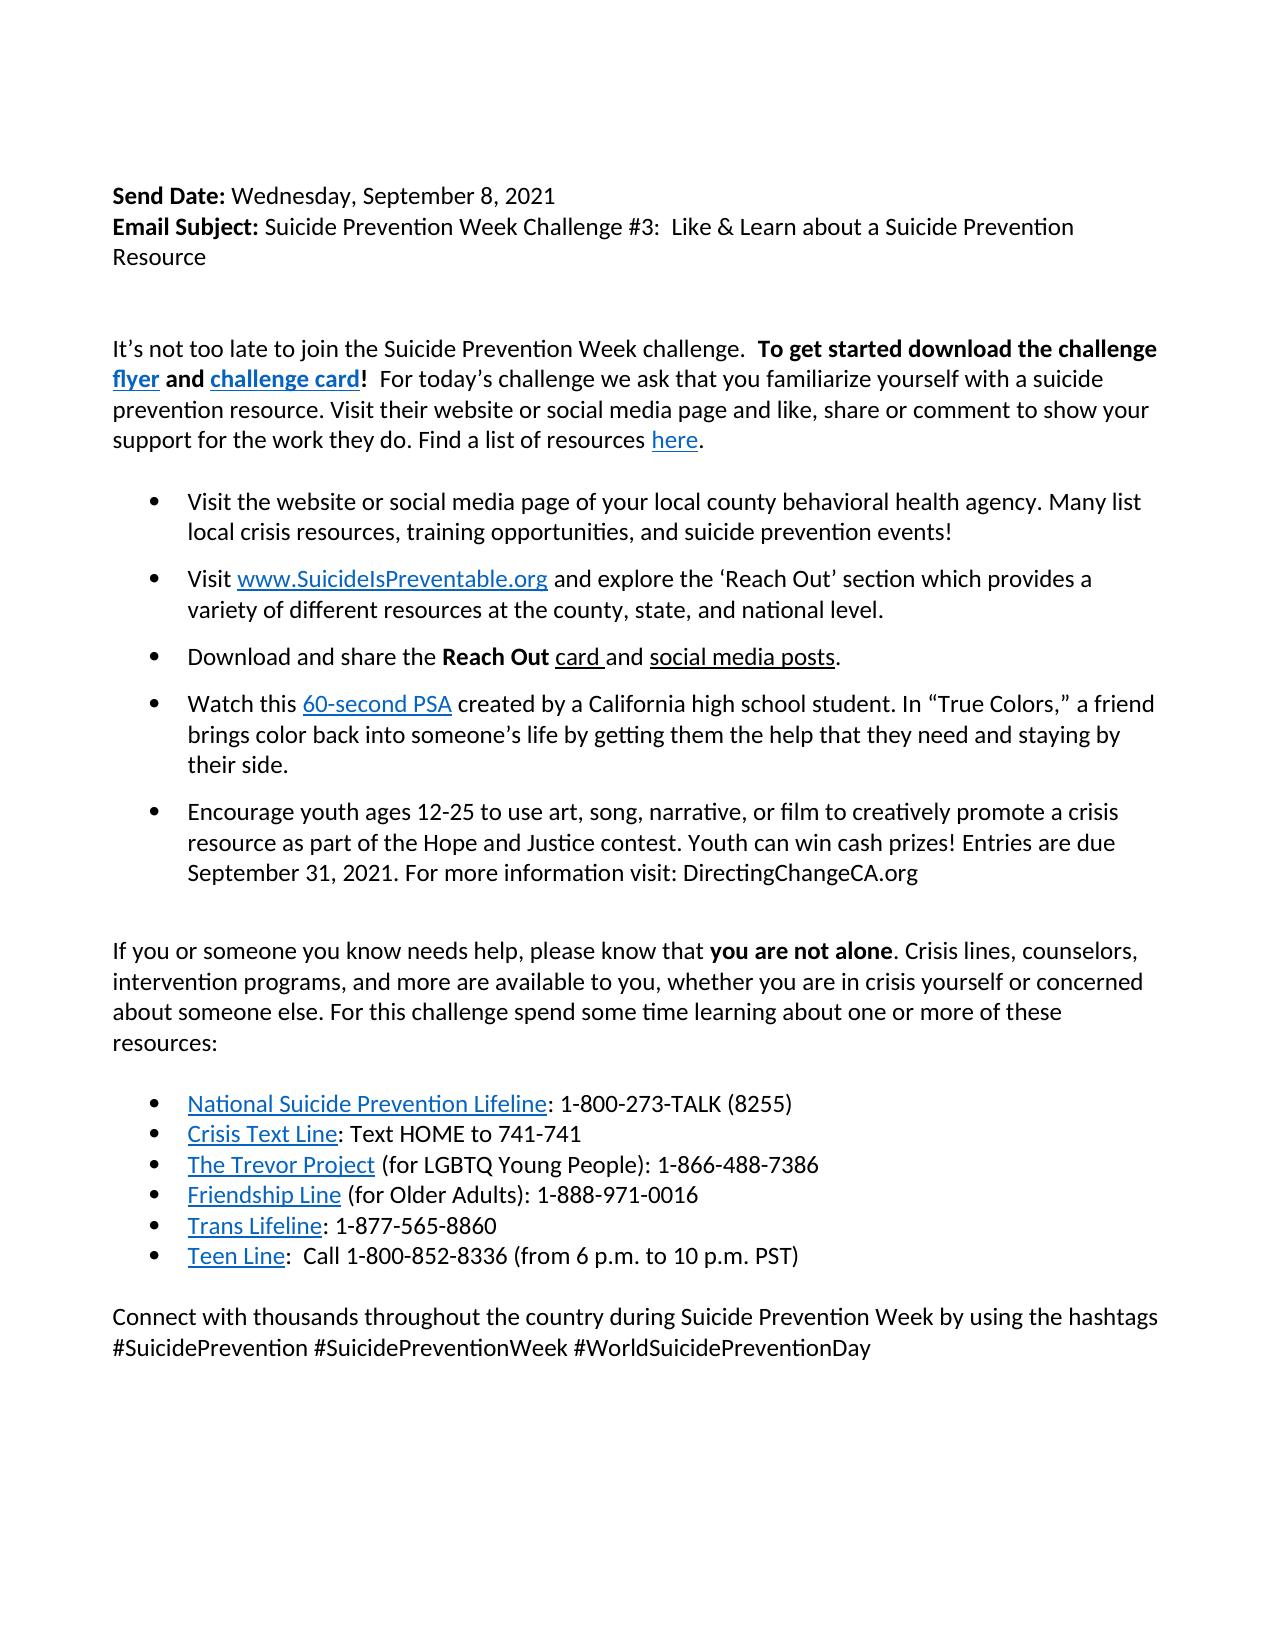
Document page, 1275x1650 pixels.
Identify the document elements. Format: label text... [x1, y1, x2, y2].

list Download and share the Reach Out card and social media posts. [150, 641, 1162, 672]
text Send Date: Wednesday, September 8, 2021 [112, 181, 1162, 211]
list Watch this 60-second PSA created by a California high school student. In “True Colors,” a friend brings color back into someone’s life by getting them the help that they need and staying by their side. [150, 688, 1162, 780]
text Email Subject: Suicide Prevention Week Challenge #3: Like & Learn about a Suicide Prevention Resource [112, 211, 1162, 272]
list Visit the website or social media page of your local county behavioral health agency. Many list local crisis resources, training opportunities, and suicide prevention events! [150, 486, 1162, 547]
text It’s not too late to join the Suicide Prevention Week challenge. To get started download the challenge flyer and challenge card! For today’s challenge we ask that you familiarize yourself with a suicide prevention resource. Visit their website or social media page and like, share or comment to show your support for the work they do. Find a list of resources here. [112, 333, 1162, 455]
text Connect with thousands throughout the country during Suicide Prevention Week by using the hashtags #SuicidePrevention #SuicidePreventionWeek #WorldSuicidePreventionDay [112, 1302, 1162, 1363]
list Friendship Line (for Older Adults): 1-888-971-0016 [150, 1179, 1162, 1210]
text If you or someone you know needs help, please know that you are not alone. Crisis lines, counselors, intervention programs, and more are available to you, whether you are in crisis yourself or concerned about someone else. For this challenge spend some time learning about one or more of these resources: [112, 935, 1162, 1057]
list Trans Lifeline: 1-877-565-8860 [150, 1210, 1162, 1241]
list National Suicide Prevention Lifeline: 1-800-273-TALK (8255) [150, 1088, 1162, 1118]
list The Trevor Project (for LGBTQ Young People): 1-866-488-7386 [150, 1149, 1162, 1179]
list Teen Line: Call 1-800-852-8336 (from 6 p.m. to 10 p.m. PST) [150, 1241, 1162, 1271]
list Visit www.SuicideIsPreventable.org and explore the ‘Reach Out’ section which provides a variety of different resources at the county, state, and national level. [150, 563, 1162, 624]
list Encourage youth ages 12-25 to use art, song, narrative, or film to creatively promote a crisis resource as part of the Hope and Justice contest. Youth can win cash prizes! Entries are due September 31, 2021. For more information visit: DirectingChangeCA.org [150, 797, 1162, 888]
list Crisis Text Line: Text HOME to 741-741 [150, 1118, 1162, 1149]
